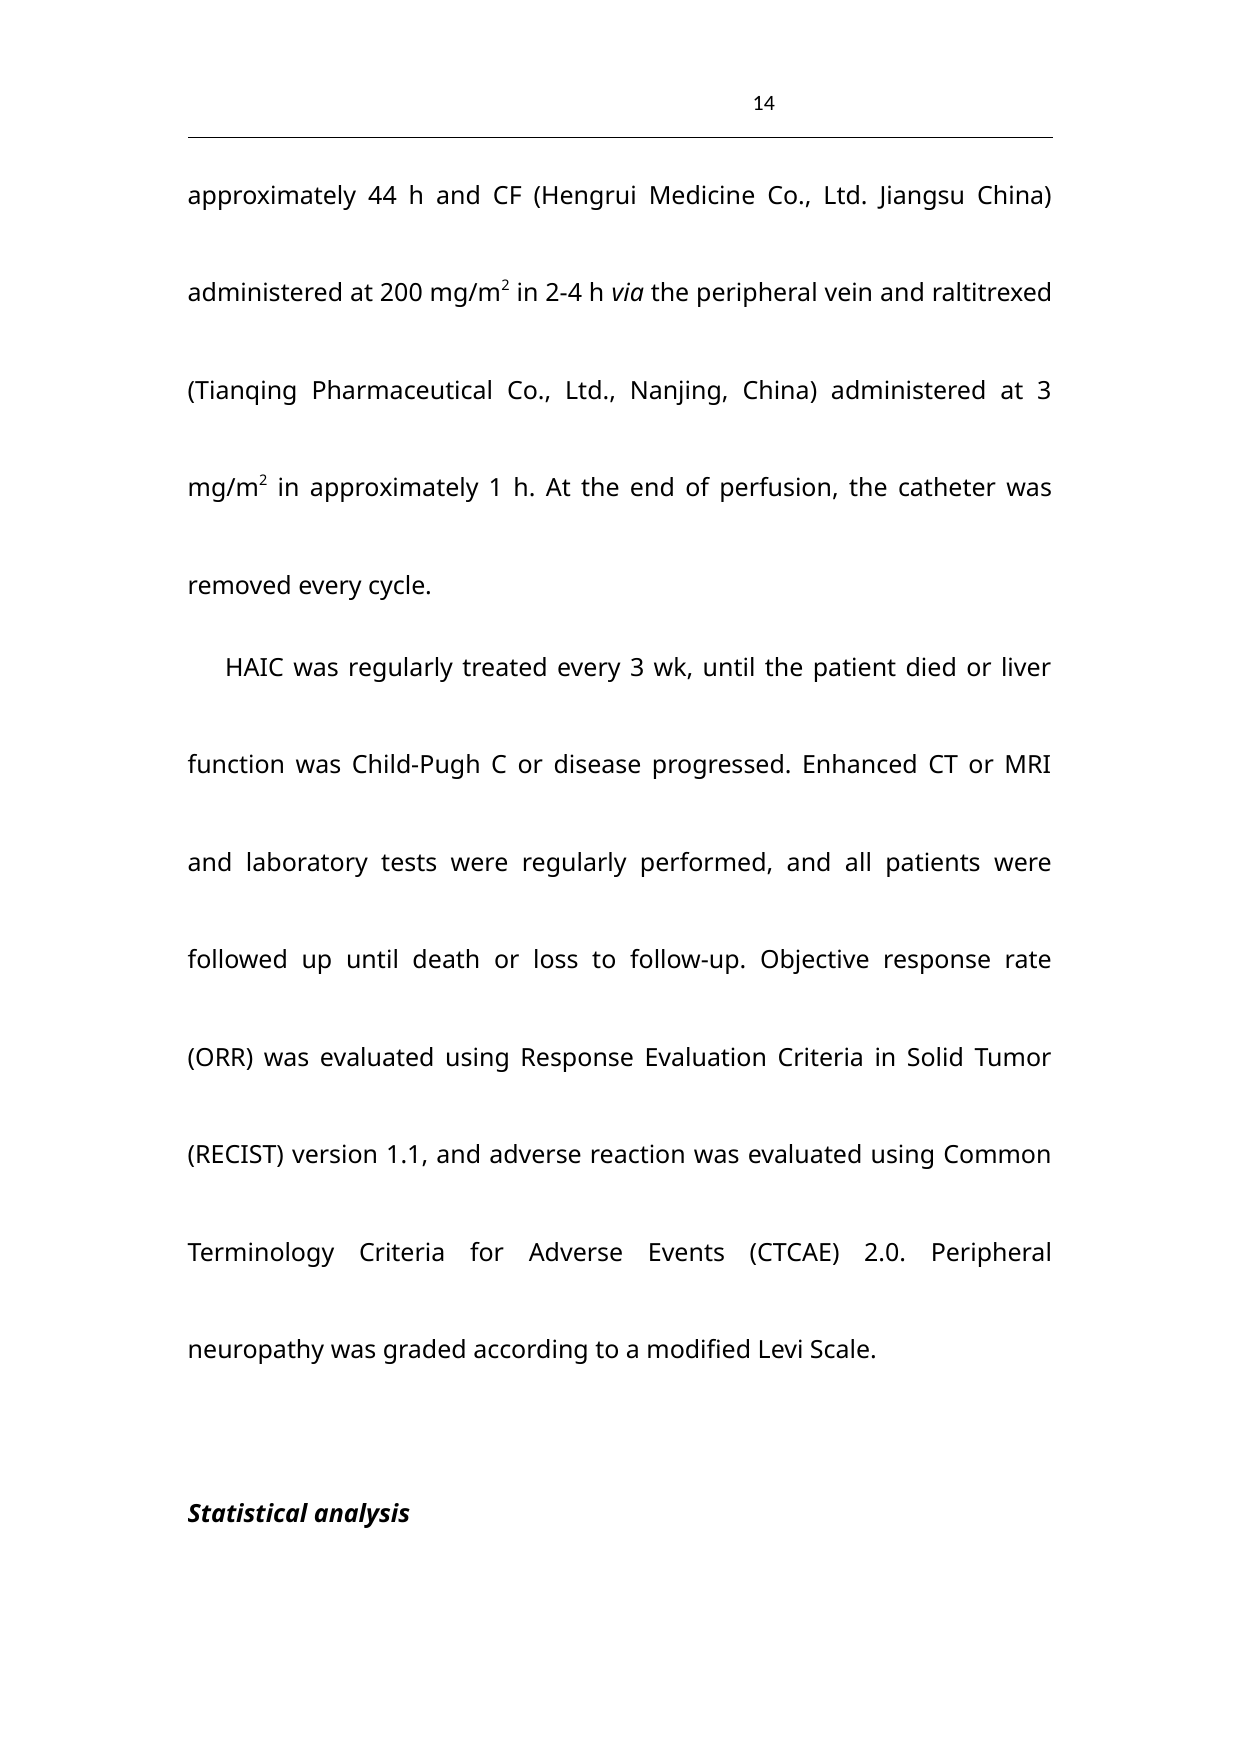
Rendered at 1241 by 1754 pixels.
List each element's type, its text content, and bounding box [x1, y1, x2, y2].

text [187, 162, 1053, 617]
text HAIC was regularly treated every 3 wk, until the patient died or liver function was Child-Pugh C or disease progressed. Enhanced CT or MRI and laboratory tests were regularly performed, and all patients were followed up until death or loss to follow-up. Objective response rate (ORR) was evaluated using Response Evaluation Criteria in Solid Tumor (RECIST) version 1.1, and adverse reaction was evaluated using Common Terminology Criteria for Adverse Events (CTCAE) 2.0. Peripheral neuropathy was graded according to a modified Levi Scale. [187, 634, 1053, 1381]
text Statistical analysis [187, 1480, 1053, 1545]
